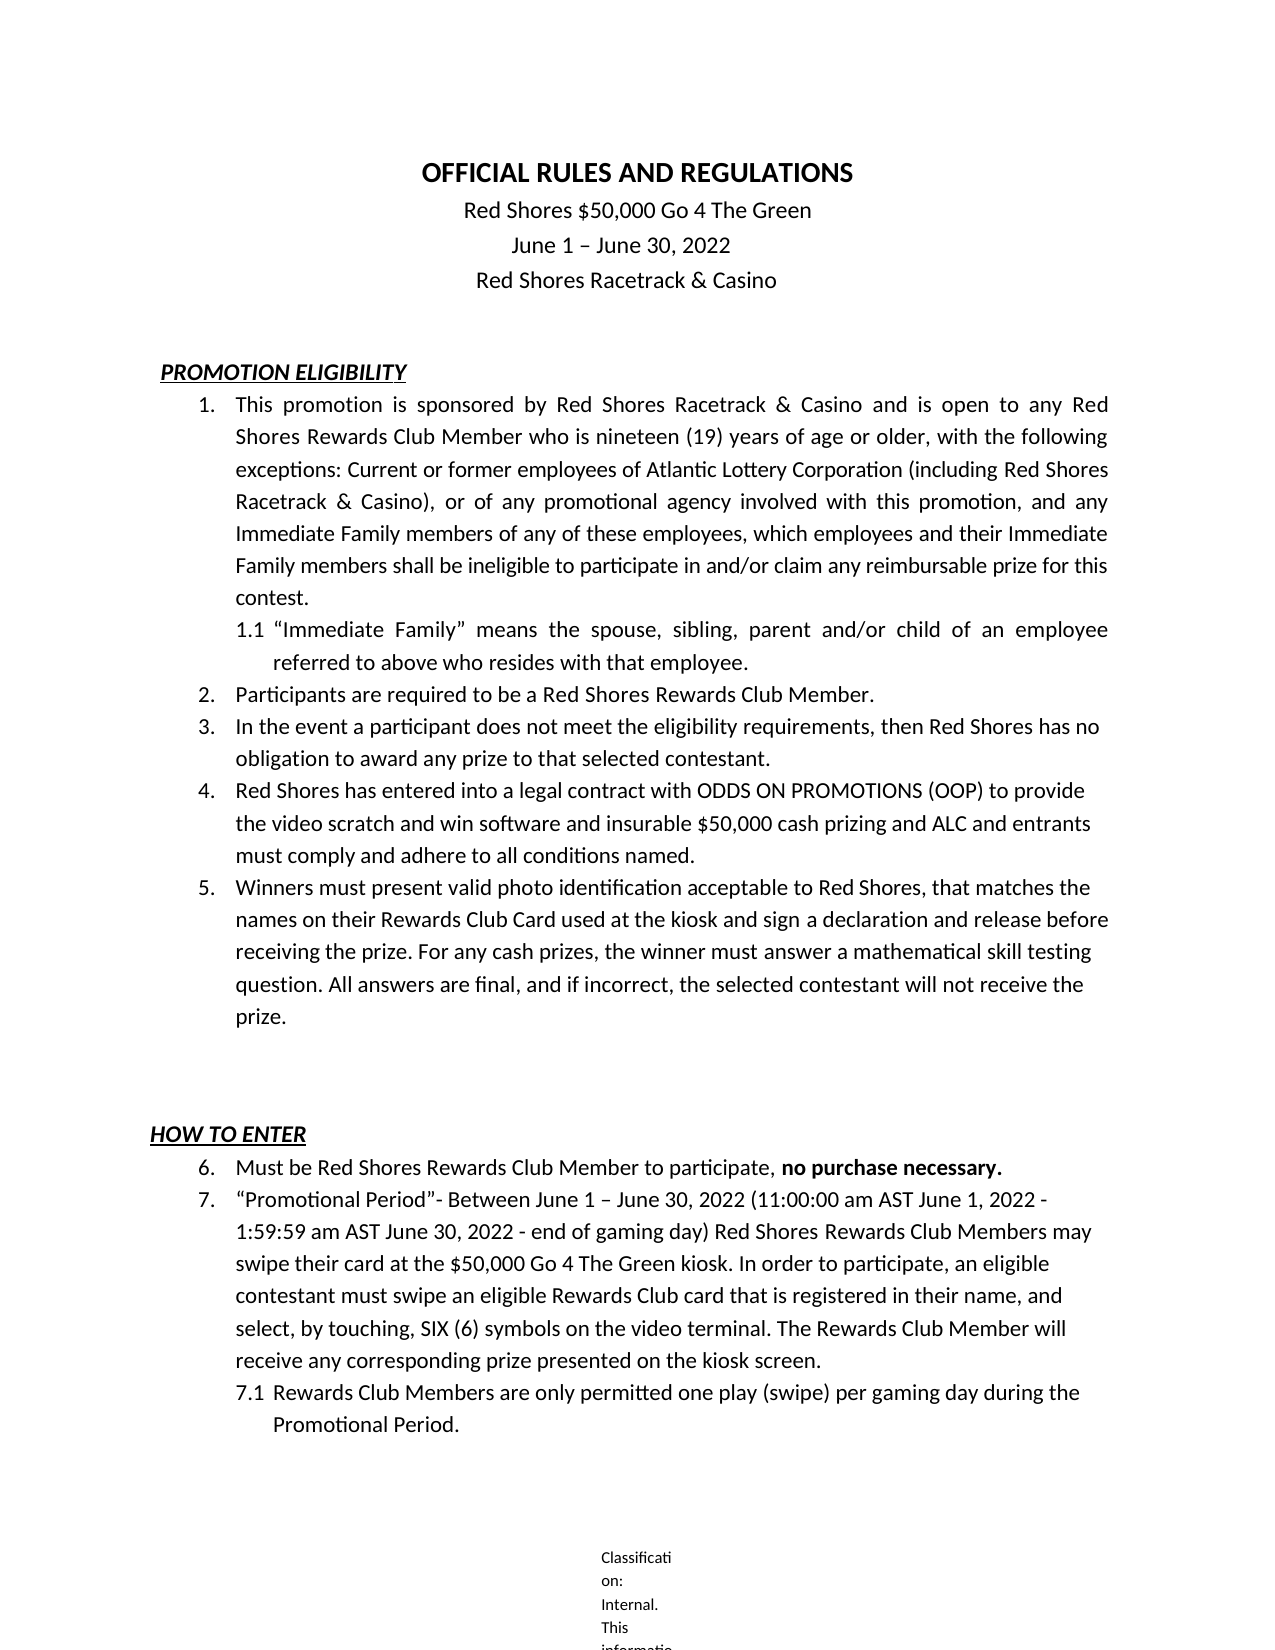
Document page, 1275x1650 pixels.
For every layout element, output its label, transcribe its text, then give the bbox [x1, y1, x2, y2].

text Red Shores Racetrack & Casino [150, 265, 794, 294]
list In the event a participant does not meet the eligibility requirements, then Red Shores has no obligation to award any prize to that selected contestant. [198, 712, 1109, 772]
text OFFICIAL RULES AND REGULATIONS [150, 154, 1125, 190]
list “Immediate Family” means the spouse, sibling, parent and/or child of an employee referred to above who resides with that employee. [235, 616, 1109, 676]
text PROMOTION ELIGIBILITY [160, 357, 1127, 386]
text HOW TO ENTER [150, 1119, 1127, 1148]
list Winners must present valid photo identification acceptable to Red Shores, that matches the names on their Rewards Club Card used at the kiosk and sign a declaration and release before receiving the prize. For any cash prizes, the winner must answer a mathematical skill testing question. All answers are final, and if incorrect, the selected contestant will not receive the prize. [198, 873, 1109, 1030]
list This promotion is sponsored by Red Shores Racetrack & Casino and is open to any Red Shores Rewards Club Member who is nineteen (19) years of age or older, with the following exceptions: Current or former employees of Atlantic Lottery Corporation (including Red Shores Racetrack & Casino), or of any promotional agency involved with this promotion, and any Immediate Family members of any of these employees, which employees and their Immediate Family members shall be ineligible to participate in and/or claim any reimbursable prize for this contest. [198, 390, 1109, 611]
list Red Shores has entered into a legal contract with ODDS ON PROMOTIONS (OOP) to provide the video scratch and win software and insurable $50,000 cash prizing and ALC and entrants must comply and adhere to all conditions named. [198, 777, 1109, 869]
text Red Shores $50,000 Go 4 The Green [369, 195, 906, 226]
list Participants are required to be a Red Shores Rewards Club Member. [198, 680, 1109, 708]
text June 1 – June 30, 2022 [150, 230, 794, 260]
list Rewards Club Members are only permitted one play (swipe) per gaming day during the Promotional Period. [235, 1378, 1097, 1438]
list Must be Red Shores Rewards Club Member to participate, no purchase necessary. [198, 1153, 1097, 1181]
list “Promotional Period”- Between June 1 – June 30, 2022 (11:00:00 am AST June 1, 2022 - 1:59:59 am AST June 30, 2022 - end of gaming day) Red Shores Rewards Club Members may swipe their card at the $50,000 Go 4 The Green kiosk. In order to participate, an eligible contestant must swipe an eligible Rewards Club card that is registered in their name, and select, by touching, SIX (6) symbols on the video terminal. The Rewards Club Member will receive any corresponding prize presented on the kiosk screen. [198, 1185, 1097, 1374]
